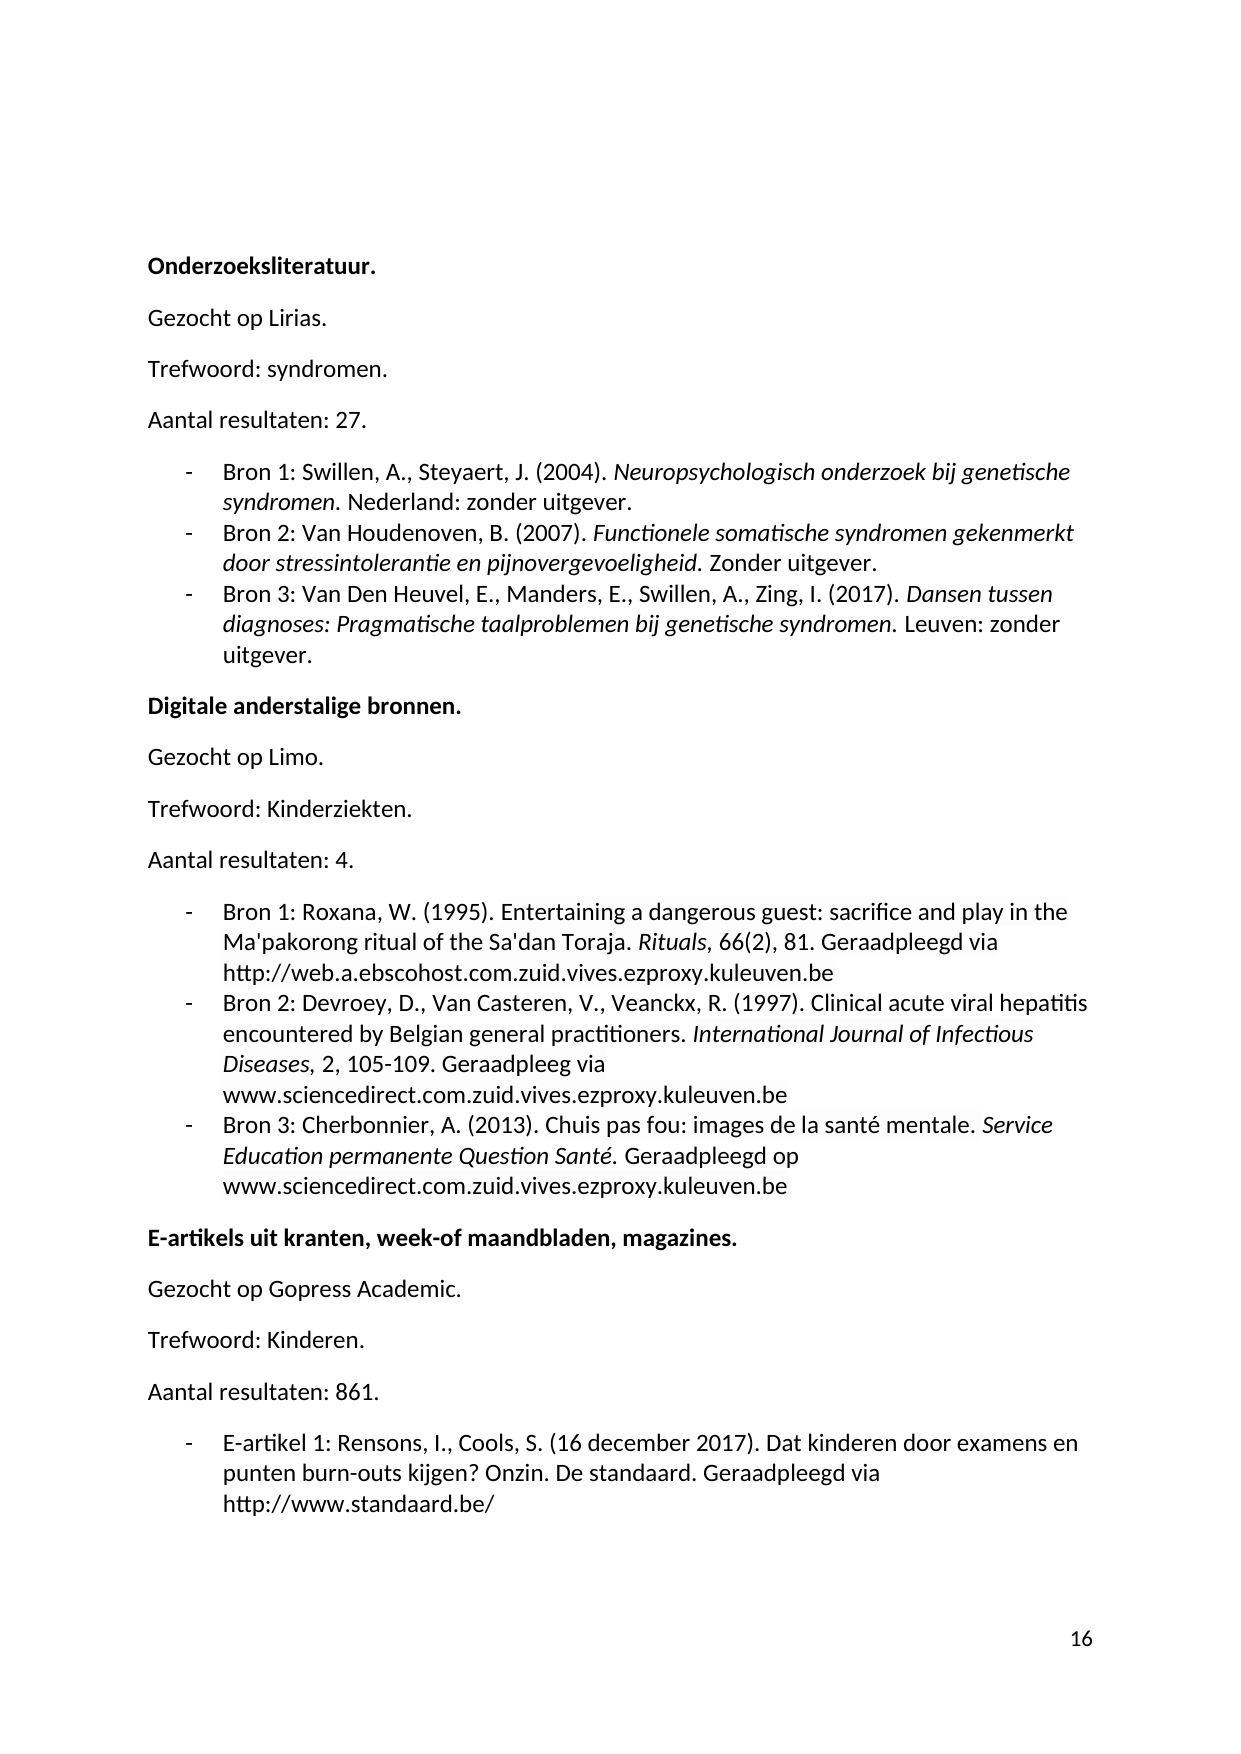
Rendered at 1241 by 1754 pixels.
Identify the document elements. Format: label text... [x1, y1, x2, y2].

list Bron 1: Swillen, A., Steyaert, J. (2004). Neuropsychologisch onderzoek bij genetische syndromen. Nederland: zonder uitgever. [185, 456, 613, 517]
list Bron 1: Swillen, A., Steyaert, J. (2004). Neuropsychologisch onderzoek bij genetische syndromen. Nederland: zonder uitgever. [633, 456, 1093, 517]
text Trefwoord: syndromen. [148, 353, 1093, 383]
list Bron 3: Van Den Heuvel, E., Manders, E., Swillen, A., Zing, I. (2017). Dansen tussen diagnoses: Pragmatische taalproblemen bij genetische syndromen. Leuven: zonder uitgever. [185, 578, 1093, 669]
text Digitale anderstalige bronnen. [148, 690, 1093, 721]
text Trefwoord: Kinderziekten. [148, 793, 1093, 823]
text Aantal resultaten: 861. [148, 1376, 1093, 1406]
text Gezocht op Gopress Academic. [148, 1273, 1093, 1303]
list E-artikel 1: Rensons, I., Cools, S. (16 december 2017). Dat kinderen door examens en punten burn-outs kijgen? Onzin. De standaard. Geraadpleegd via http://www.standaard.be/ [185, 1427, 1093, 1519]
list Bron 2: Devroey, D., Van Casteren, V., Veanckx, R. (1997). Clinical acute viral hepatitis encountered by Belgian general practitioners. International Journal of Infectious Diseases, 2, 105-109. Geraadpleeg via www.sciencedirect.com.zuid.vives.ezproxy.kuleuven.be [185, 987, 1093, 1109]
list Bron 1: Roxana, W. (1995). Entertaining a dangerous guest: sacrifice and play in the Ma'pakorong ritual of the Sa'dan Toraja. Rituals, 66(2), 81. Geraadpleegd via http://web.a.ebscohost.com.zuid.vives.ezproxy.kuleuven.be [834, 896, 1093, 987]
text Gezocht op Lirias. [148, 302, 1093, 332]
list Bron 2: Van Houdenoven, B. (2007). Functionele somatische syndromen gekenmerkt door stressintolerantie en pijnovergevoeligheid. Zonder uitgever. [185, 517, 1093, 578]
text Onderzoeksliteratuur. [148, 250, 1093, 281]
list Bron 1: Roxana, W. (1995). Entertaining a dangerous guest: sacrifice and play in the Ma'pakorong ritual of the Sa'dan Toraja. Rituals, 66(2), 81. Geraadpleegd via http://web.a.ebscohost.com.zuid.vives.ezproxy.kuleuven.be [185, 896, 501, 987]
text Aantal resultaten: 27. [148, 404, 1093, 435]
text Gezocht op Limo. [148, 742, 1093, 772]
text E-artikels uit kranten, week-of maandbladen, magazines. [148, 1222, 1093, 1252]
text Trefwoord: Kinderen. [148, 1324, 1093, 1355]
text Aantal resultaten: 4. [148, 844, 1093, 875]
list Bron 3: Cherbonnier, A. (2013). Chuis pas fou: images de la santé mentale. Service Education permanente Question Santé. Geraadpleegd op www.sciencedirect.com.zuid.vives.ezproxy.kuleuven.be [185, 1109, 1093, 1201]
